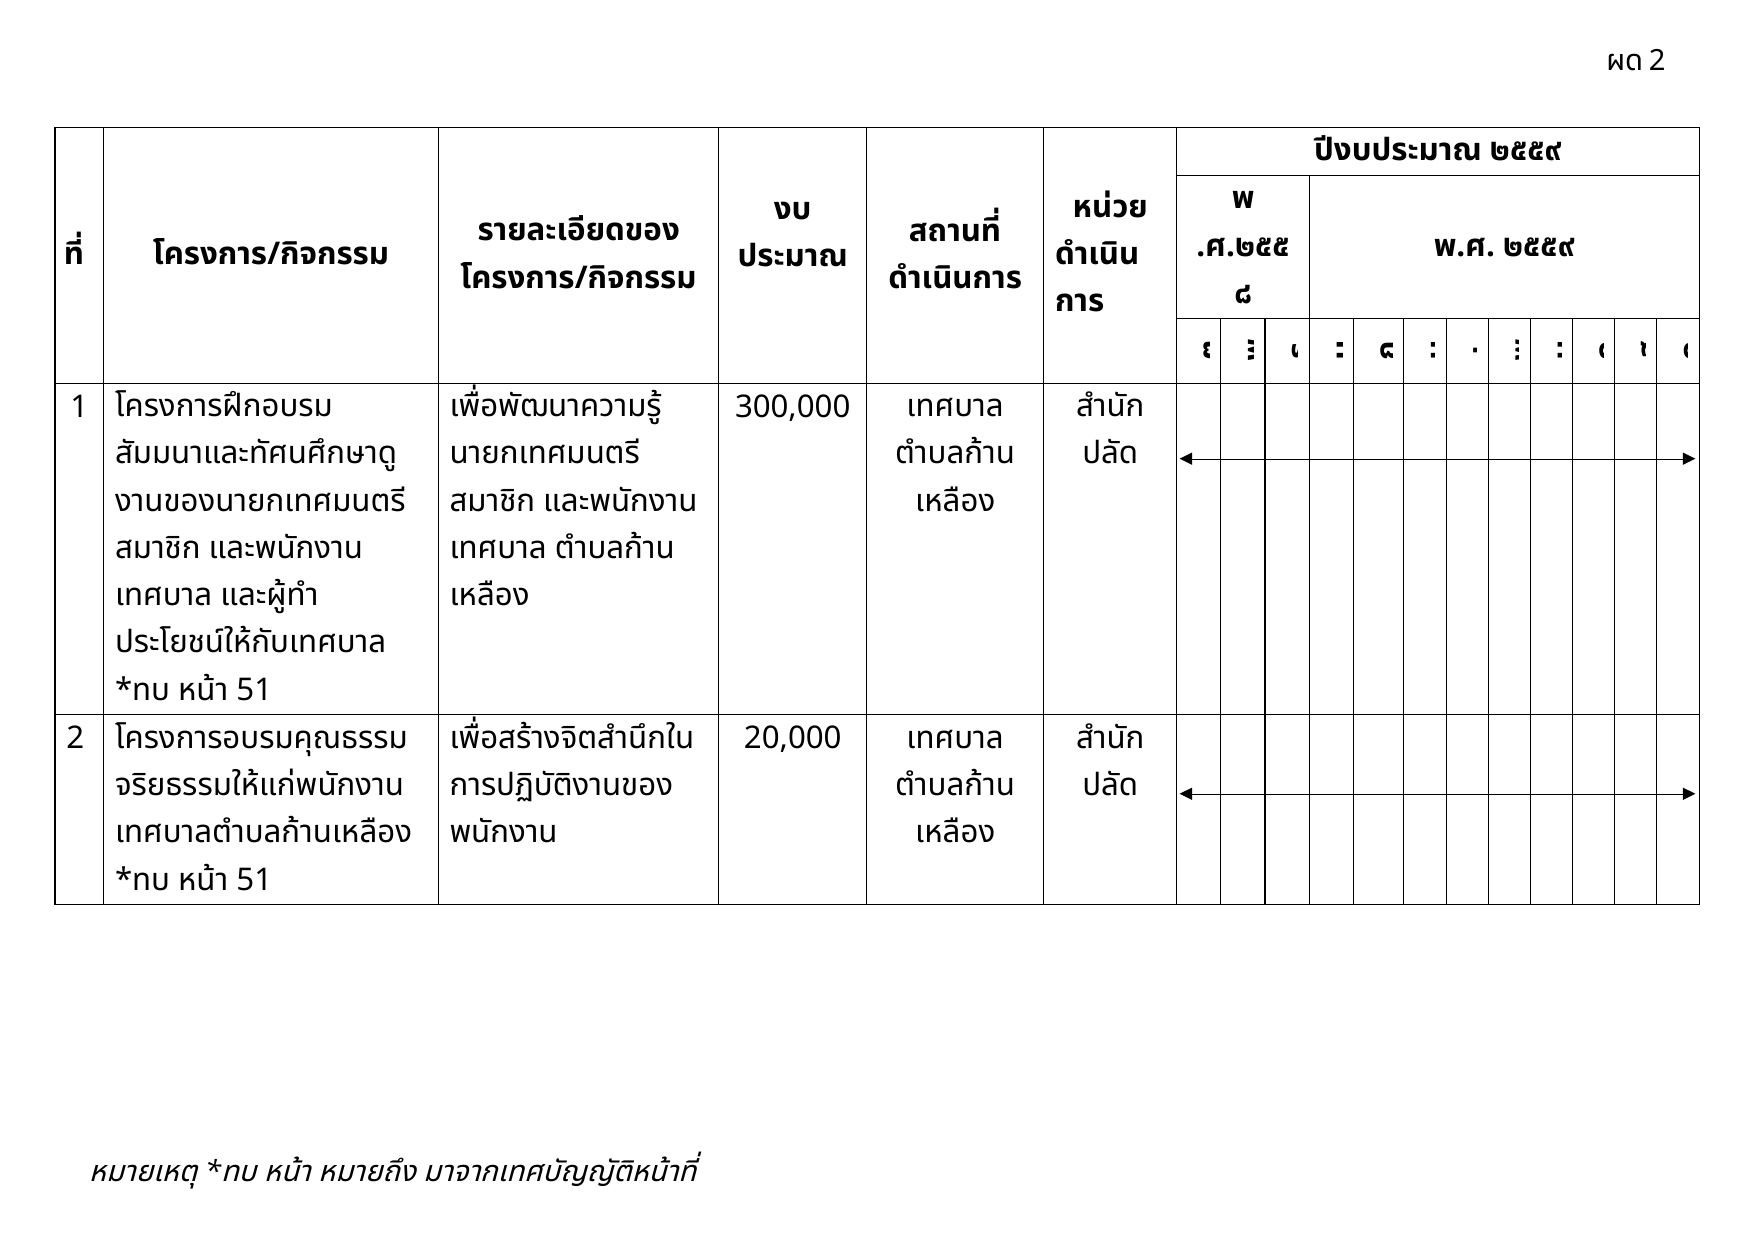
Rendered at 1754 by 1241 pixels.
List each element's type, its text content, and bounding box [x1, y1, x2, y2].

table_cell [1354, 715, 1403, 794]
table_cell เทศบาล ตำบลก้านเหลือง [867, 715, 1043, 904]
table_cell [1266, 715, 1309, 794]
table_cell [1404, 460, 1446, 714]
table_cell ม.ค. [1310, 319, 1353, 383]
table_header งบประมาณ [719, 128, 866, 383]
table_cell ต.ค. [1177, 319, 1220, 383]
table_cell [1404, 795, 1446, 904]
table_cell ส.ค. [1615, 319, 1656, 383]
table_header ปีงบประมาณ ๒๕๕๙ [1177, 128, 1699, 175]
table_header ที่ [56, 128, 103, 383]
table_cell [1531, 795, 1572, 904]
table_cell 2 [56, 715, 103, 904]
table_cell [1266, 460, 1309, 714]
table_cell [1531, 715, 1572, 794]
table_cell [1404, 715, 1446, 794]
table_cell 1 [56, 384, 103, 714]
table_cell เม.ย. [1447, 319, 1488, 383]
table_cell [1615, 460, 1656, 714]
table_cell โครงการฝึกอบรม สัมมนาและทัศนศึกษาดูงานของนายกเทศมนตรี สมาชิก และพนักงานเทศบาล และผู้ทำประโยชน์ให้กับเทศบาล *ทบ หน้า 51 [104, 384, 438, 714]
table_cell สำนักปลัด [1044, 384, 1176, 714]
table_cell [1354, 460, 1403, 714]
table_cell [1489, 460, 1530, 714]
table_header หน่วย ดำเนินการ [1044, 128, 1176, 383]
table_cell [1447, 795, 1488, 904]
table_cell เทศบาล ตำบลก้านเหลือง [867, 384, 1043, 714]
table_cell [1615, 384, 1656, 459]
table_cell พ.ค. [1489, 319, 1530, 383]
table_cell พ.ศ. ๒๕๕๙ [1310, 176, 1699, 318]
table_cell [1489, 715, 1530, 794]
table_cell โครงการอบรมคุณธรรมจริยธรรมให้แก่พนักงานเทศบาลตำบลก้านเหลือง *ทบ หน้า 51 [104, 715, 438, 904]
table_cell [1615, 715, 1656, 794]
table_cell [1221, 795, 1264, 904]
table_cell [1221, 460, 1264, 714]
table_cell [1531, 384, 1572, 459]
table_cell ธ.ค. [1266, 319, 1309, 383]
table_cell 20,000 [719, 715, 866, 904]
table_cell เพื่อสร้างจิตสำนึกในการปฏิบัติงานของพนักงาน [439, 715, 718, 904]
table_cell [1531, 460, 1572, 714]
table_cell [1354, 795, 1403, 904]
table_cell [1447, 384, 1488, 459]
table_cell [1221, 384, 1264, 459]
table_cell [1310, 715, 1353, 794]
table_cell [1489, 384, 1530, 459]
table_cell [1266, 384, 1309, 459]
table_cell [1573, 384, 1614, 459]
table_cell [1266, 795, 1309, 904]
table_cell [1657, 715, 1699, 904]
table_cell [1657, 384, 1699, 714]
table_cell มี.ค. [1404, 319, 1446, 383]
table_cell [1310, 384, 1353, 459]
table_header รายละเอียดของ โครงการ/กิจกรรม [439, 128, 718, 383]
table_cell [1573, 715, 1614, 794]
table_cell ก.ย. [1657, 319, 1699, 383]
table_cell [1310, 795, 1353, 904]
table_header โครงการ/กิจกรรม [104, 128, 438, 383]
table_cell 300,000 [719, 384, 866, 714]
table_cell ก.ค. [1573, 319, 1614, 383]
table_cell สำนักปลัด [1044, 715, 1176, 904]
table_cell พ.ย. [1221, 319, 1264, 383]
table_cell ก.พ. [1354, 319, 1403, 383]
table_cell [1447, 460, 1488, 714]
table_cell มิ.ย. [1531, 319, 1572, 383]
table_cell เพื่อพัฒนาความรู้นายกเทศมนตรี สมาชิก และพนักงานเทศบาล ตำบลก้านเหลือง [439, 384, 718, 714]
table_cell [1489, 795, 1530, 904]
table_cell [1447, 715, 1488, 794]
table_cell [1404, 384, 1446, 459]
table_cell พ.ศ.๒๕๕๘ [1177, 176, 1309, 318]
table_cell [1573, 460, 1614, 714]
table_cell [1177, 384, 1220, 714]
table_cell [1573, 795, 1614, 904]
table_cell [1615, 795, 1656, 904]
table_cell [1354, 384, 1403, 459]
table_cell [1221, 715, 1264, 794]
table_cell [1177, 715, 1220, 904]
table_cell [1310, 460, 1353, 714]
table_header สถานที่ ดำเนินการ [867, 128, 1043, 383]
